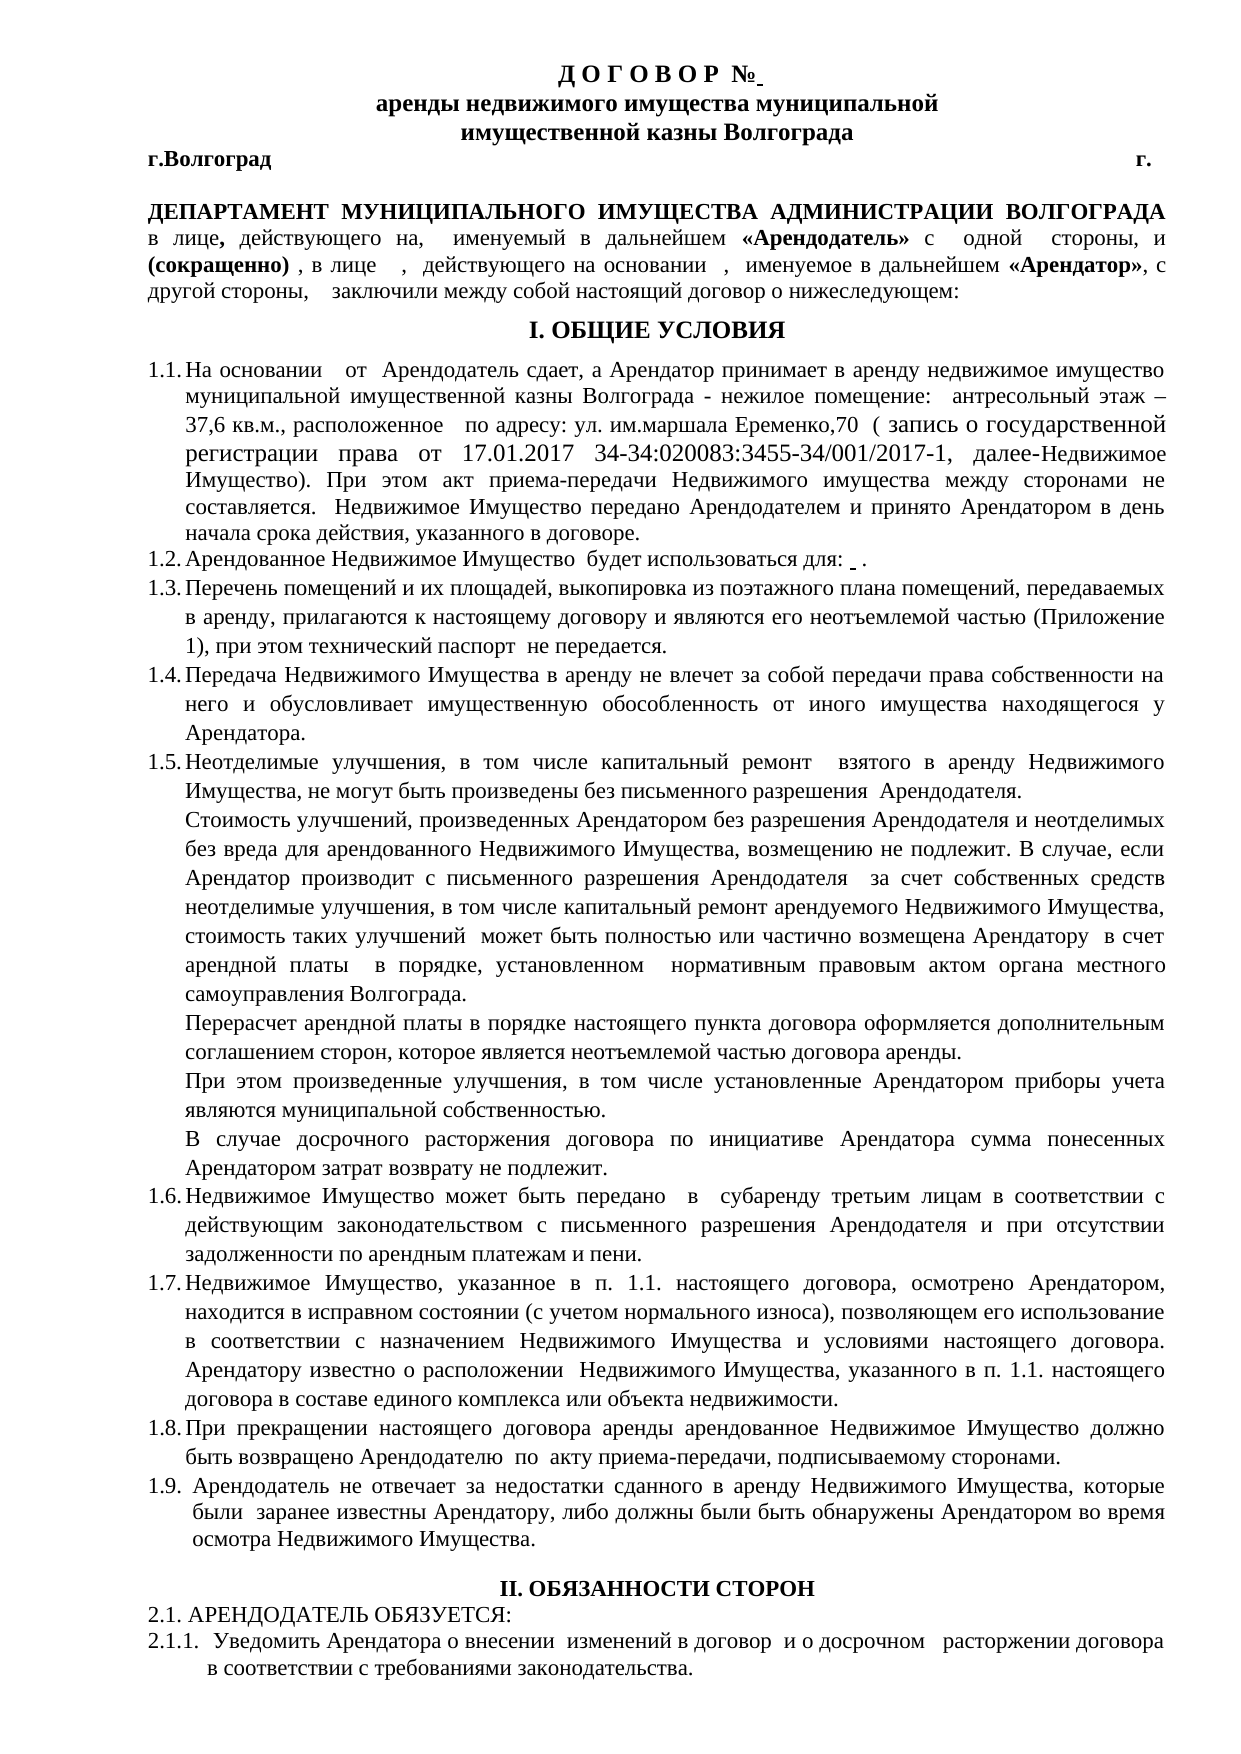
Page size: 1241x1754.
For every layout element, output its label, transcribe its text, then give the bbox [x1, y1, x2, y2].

list При прекращении настоящего договора аренды арендованное Недвижимое Имущество должно быть возвращено Арендодателю по акту приема-передачи, подписываемому сторонами. [148, 1414, 1166, 1469]
list Передача Недвижимого Имущества в аренду не влечет за собой передачи права собственности на него и обусловливает имущественную обособленность от иного имущества находящегося у Арендатора. [147, 661, 1166, 746]
text г.Волгоград г. [148, 145, 1166, 172]
text Стоимость улучшений, произведенных Арендатором без разрешения Арендодателя и неотделимых без вреда для арендованного Недвижимого Имущества, возмещению не подлежит. В случае, если Арендатор производит с письменного разрешения Арендодателя за счет собственных средств неотделимые улучшения, в том числе капитальный ремонт арендуемого Недвижимого Имущества, стоимость таких улучшений может быть полностью или частично возмещена Арендатору в счет арендной платы в порядке, установленном нормативным правовым актом органа местного самоуправления Волгограда. [185, 806, 1166, 1006]
text 2.1. АРЕНДОДАТЕЛЬ ОБЯЗУЕТСЯ: [148, 1601, 1166, 1627]
list Уведомить Арендатора о внесении изменений в договор и о досрочном расторжении договора в соответствии с требованиями законодательства. [148, 1627, 1166, 1680]
text Перерасчет арендной платы в порядке настоящего пункта договора оформляется дополнительным соглашением сторон, которое является неотъемлемой частью договора аренды. [185, 1009, 1166, 1064]
list Недвижимое Имущество может быть передано в субаренду третьим лицам в соответствии с действующим законодательством с письменного разрешения Арендодателя и при отсутствии задолженности по арендным платежам и пени. [148, 1182, 1166, 1267]
text имущественной казны Волгограда [148, 117, 1166, 145]
text аренды недвижимого имущества муниципальной [148, 88, 1166, 117]
list Неотделимые улучшения, в том числе капитальный ремонт взятого в аренду Недвижимого Имущества, не могут быть произведены без письменного разрешения Арендодателя. [147, 748, 1166, 803]
list Недвижимое Имущество, указанное в п. 1.1. настоящего договора, осмотрено Арендатором, находится в исправном состоянии (с учетом нормального износа), позволяющем его использование в соответствии с назначением Недвижимого Имущества и условиями настоящего договора. Арендатору известно о расположении Недвижимого Имущества, указанного в п. 1.1. настоящего договора в составе единого комплекса или объекта недвижимости. [147, 1269, 1166, 1412]
text В случае досрочного расторжения договора по инициативе Арендатора сумма понесенных Арендатором затрат возврату не подлежит. [185, 1124, 1166, 1180]
text 1.9. Арендодатель не отвечает за недостатки сданного в аренду Недвижимого Имущества, которые были заранее известны Арендатору, либо должны были быть обнаружены Арендатором во время осмотра Недвижимого Имущества. [148, 1472, 1166, 1551]
text ДЕПАРТАМЕНТ МУНИЦИПАЛЬНОГО ИМУЩЕСТВА АДМИНИСТРАЦИИ ВОЛГОГРАДА в лице, действующего на, именуемый в дальнейшем «Арендодатель» с одной стороны, и (сокращенно) , в лице , действующего на основании , именуемое в дальнейшем «Арендатор», с другой стороны, заключили между собой настоящий договор о нижеследующем: [148, 198, 1166, 303]
list На основании от Арендодатель сдает, а Арендатор принимает в аренду недвижимое имущество муниципальной имущественной казны Волгограда - нежилое помещение: антресольный этаж – 37,6 кв.м., расположенное по адресу: ул. им.маршала Еременко,70 ( запись о государственной регистрации права от 17.01.2017 34-34:020083:3455-34/001/2017-1, далее-Недвижимое Имущество). При этом акт приема-передачи Недвижимого имущества между сторонами не составляется. Недвижимое Имущество передано Арендодателем и принято Арендатором в день начала срока действия, указанного в договоре. [148, 356, 1166, 545]
text II. ОБЯЗАННОСТИ СТОРОН [148, 1575, 1166, 1601]
list Перечень помещений и их площадей, выкопировка из поэтажного плана помещений, передаваемых в аренду, прилагаются к настоящему договору и являются его неотъемлемой частью (Приложение 1), при этом технический паспорт не передается. [147, 574, 1166, 659]
text Д О Г О В О Р № [148, 59, 1166, 88]
text При этом произведенные улучшения, в том числе установленные Арендатором приборы учета являются муниципальной собственностью. [185, 1067, 1166, 1122]
list Арендованное Недвижимое Имущество будет использоваться для: . [147, 545, 1166, 572]
text I. ОБЩИЕ УСЛОВИЯ [148, 315, 1166, 344]
